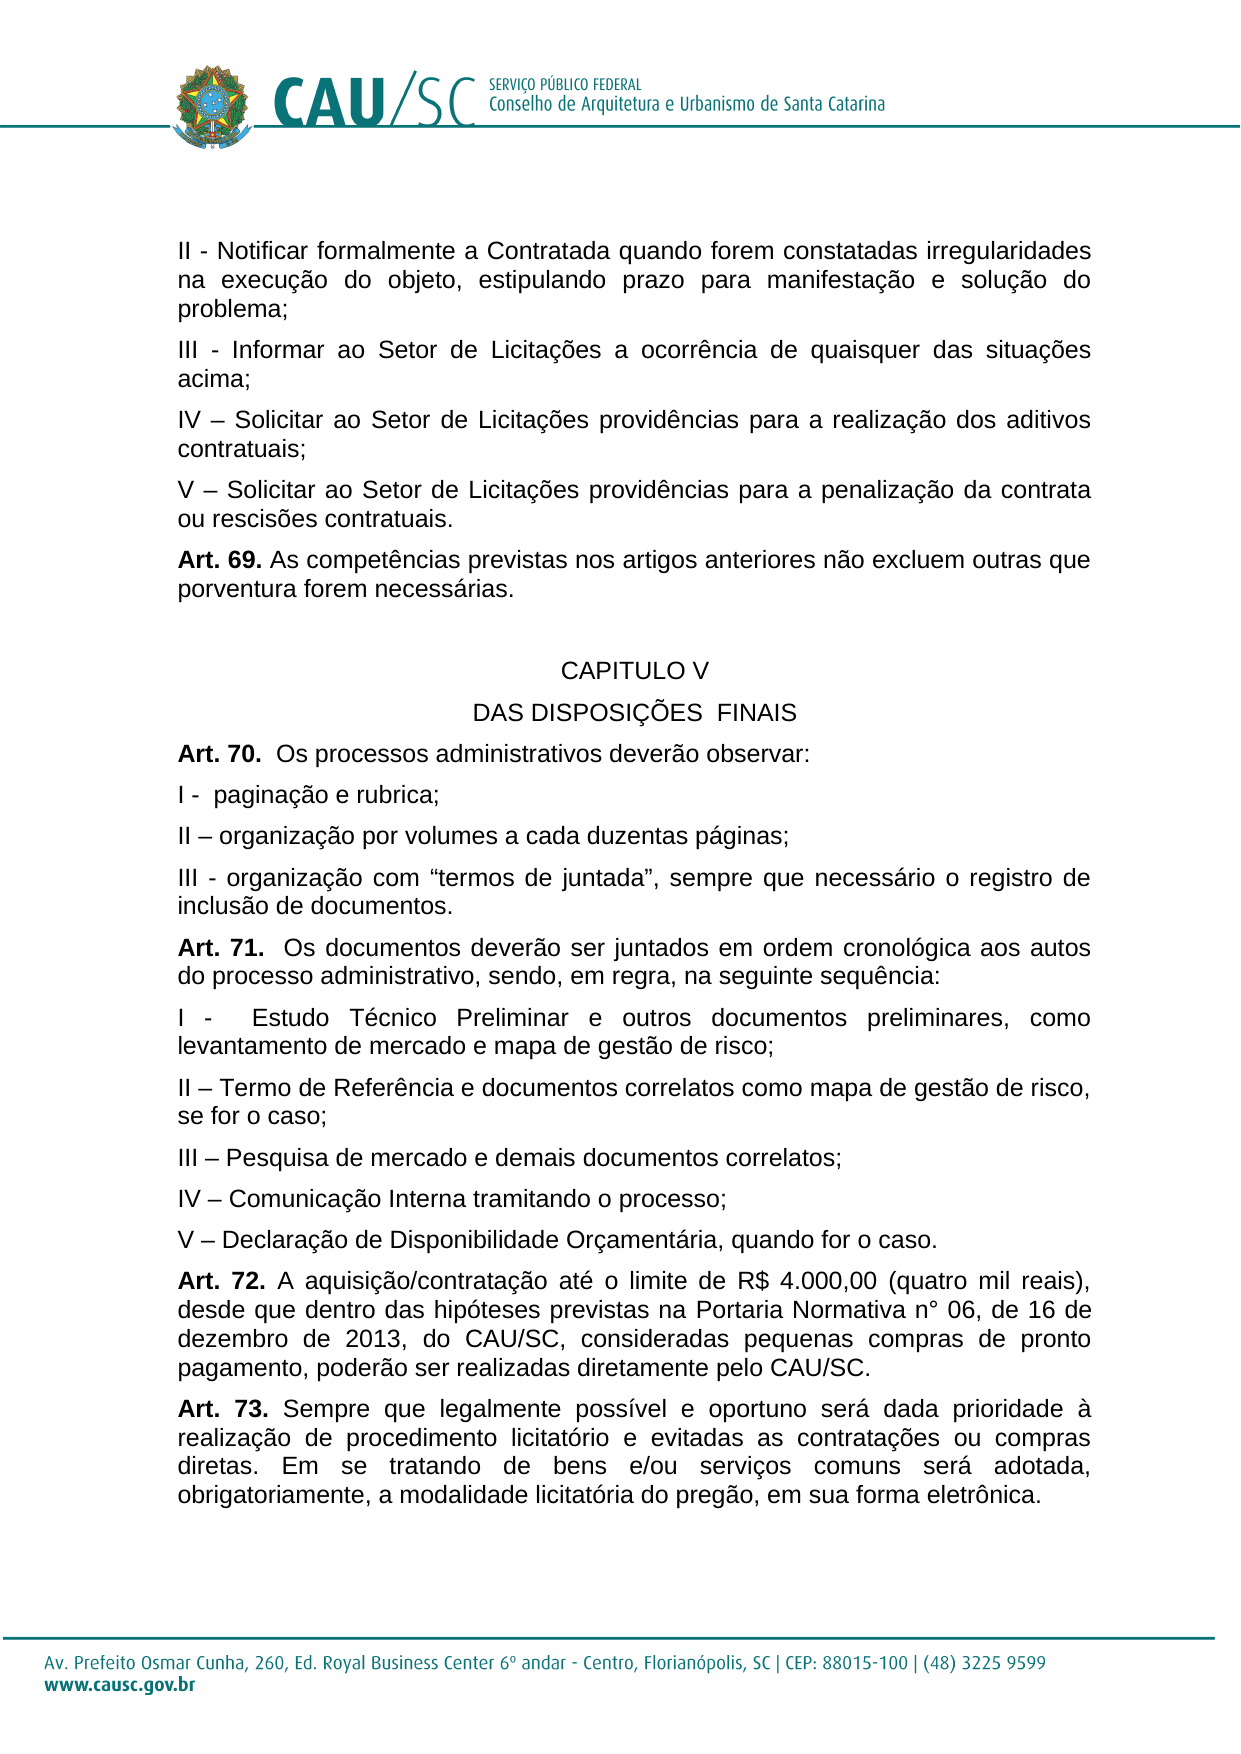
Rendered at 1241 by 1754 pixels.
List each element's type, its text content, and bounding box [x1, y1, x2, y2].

text II – organização por volumes a cada duzentas páginas; [177, 821, 1093, 850]
text V – Declaração de Disponibilidade Orçamentária, quando for o caso. [177, 1225, 1093, 1254]
text IV – Solicitar ao Setor de Licitações providências para a realização dos aditivos contratuais; [177, 405, 1093, 462]
text das Disposições finais [177, 697, 1093, 726]
text II – Termo de Referência e documentos correlatos como mapa de gestão de risco, se for o caso; [177, 1072, 1093, 1130]
text I - paginação e rubrica; [177, 780, 1093, 809]
text V – Solicitar ao Setor de Licitações providências para a penalização da contrata ou rescisões contratuais. [177, 475, 1093, 532]
text II - Notificar formalmente a Contratada quando forem constatadas irregularidades na execução do objeto, estipulando prazo para manifestação e solução do problema; [177, 236, 1093, 322]
text CAPITULO V [177, 656, 1093, 685]
text Art. 70. Os processos administrativos deverão observar: [177, 739, 1093, 767]
text IV – Comunicação Interna tramitando o processo; [177, 1184, 1093, 1212]
picture [44, 1655, 1045, 1695]
text III - organização com “termos de juntada”, sempre que necessário o registro de inclusão de documentos. [177, 862, 1093, 920]
text Art. 73. Sempre que legalmente possível e oportuno será dada prioridade à realização de procedimento licitatório e evitadas as contratações ou compras diretas. Em se tratando de bens e/ou serviços comuns será adotada, obrigatoriamente, a modalidade licitatória do pregão, em sua forma eletrônica. [177, 1394, 1093, 1509]
text Art. 72. A aquisição/contratação até o limite de R$ 4.000,00 (quatro mil reais), desde que dentro das hipóteses previstas na Portaria Normativa n° 06, de 16 de dezembro de 2013, do CAU/SC, consideradas pequenas compras de pronto pagamento, poderão ser realizadas diretamente pelo CAU/SC. [177, 1266, 1093, 1381]
text III – Pesquisa de mercado e demais documentos correlatos; [177, 1142, 1093, 1171]
picture [2, 1605, 1241, 1669]
picture [0, 63, 1241, 151]
text III - Informar ao Setor de Licitações a ocorrência de quaisquer das situações acima; [177, 335, 1093, 392]
text I - Estudo Técnico Preliminar e outros documentos preliminares, como levantamento de mercado e mapa de gestão de risco; [177, 1002, 1093, 1060]
text Art. 71. Os documentos deverão ser juntados em ordem cronológica aos autos do processo administrativo, sendo, em regra, na seguinte sequência: [177, 932, 1093, 990]
text Art. 69. As competências previstas nos artigos anteriores não excluem outras que porventura forem necessárias. [177, 545, 1093, 602]
